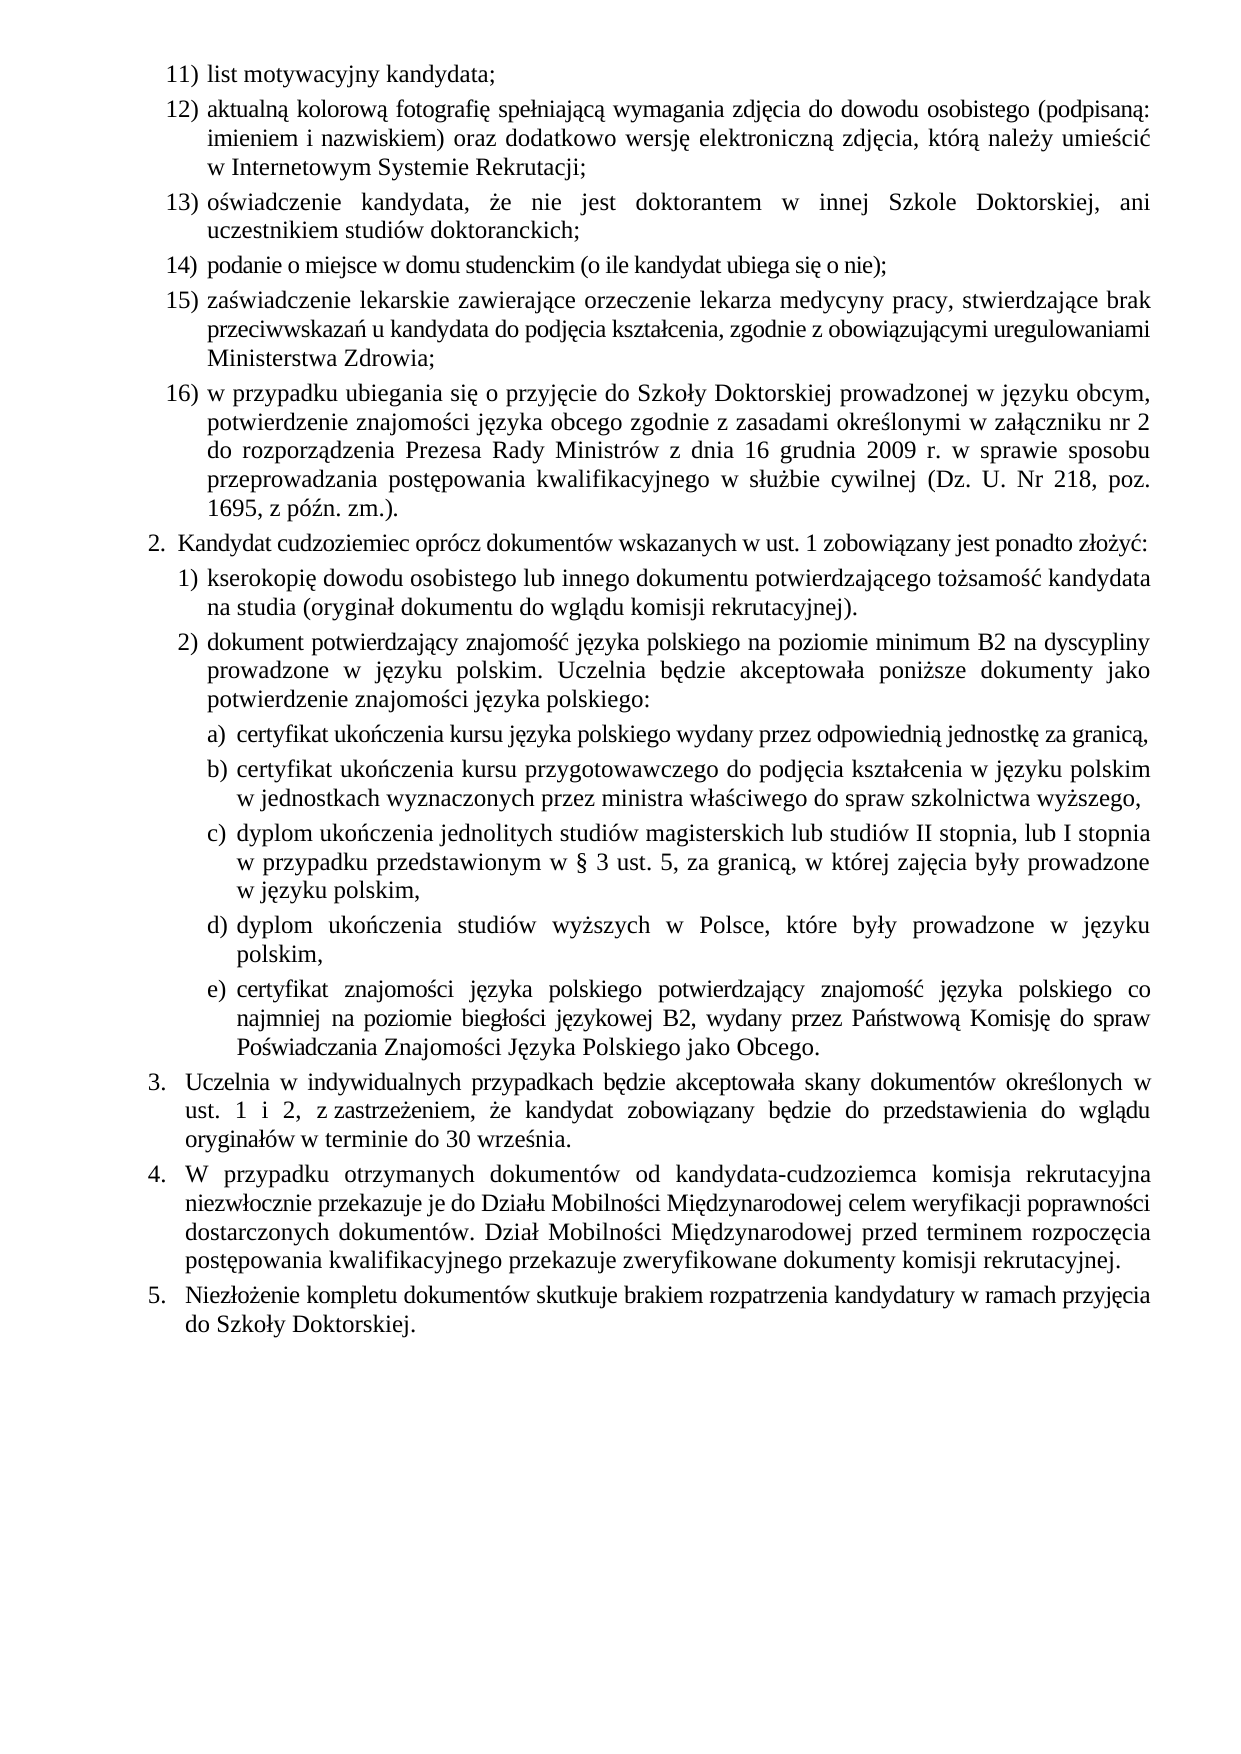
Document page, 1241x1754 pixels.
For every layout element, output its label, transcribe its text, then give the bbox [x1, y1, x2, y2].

list certyfikat ukończenia kursu języka polskiego wydany przez odpowiednią jednostkę za granicą, [207, 719, 1152, 748]
list zaświadczenie lekarskie zawierające orzeczenie lekarza medycyny pracy, stwierdzające brak przeciwwskazań u kandydata do podjęcia kształcenia, zgodnie z obowiązującymi uregulowaniami Ministerstwa Zdrowia; [165, 285, 1152, 372]
list certyfikat znajomości języka polskiego potwierdzający znajomość języka polskiego co najmniej na poziomie biegłości językowej B2, wydany przez Państwową Komisję do spraw Poświadczania Znajomości Języka Polskiego jako Obcego. [207, 974, 1152, 1060]
list dyplom ukończenia studiów wyższych w Polsce, które były prowadzone w języku polskim, [207, 910, 1152, 968]
list W przypadku otrzymanych dokumentów od kandydata-cudzoziemca komisja rekrutacyjna niezwłocznie przekazuje je do Działu Mobilności Międzynarodowej celem weryfikacji poprawności dostarczonych dokumentów. Dział Mobilności Międzynarodowej przed terminem rozpoczęcia postępowania kwalifikacyjnego przekazuje zweryfikowane dokumenty komisji rekrutacyjnej. [148, 1159, 1152, 1274]
list Niezłożenie kompletu dokumentów skutkuje brakiem rozpatrzenia kandydatury w ramach przyjęcia do Szkoły Doktorskiej. [148, 1280, 1152, 1338]
list w przypadku ubiegania się o przyjęcie do Szkoły Doktorskiej prowadzonej w języku obcym, potwierdzenie znajomości języka obcego zgodnie z zasadami określonymi w załączniku nr 2 do rozporządzenia Prezesa Rady Ministrów z dnia 16 grudnia 2009 r. w sprawie sposobu przeprowadzania postępowania kwalifikacyjnego w służbie cywilnej (Dz. U. Nr 218, poz. 1695, z późn. zm.). [165, 378, 1152, 522]
list podanie o miejsce w domu studenckim (o ile kandydat ubiega się o nie); [165, 250, 1152, 279]
list list motywacyjny kandydata; [165, 59, 1152, 88]
list dyplom ukończenia jednolitych studiów magisterskich lub studiów II stopnia, lub I stopnia w przypadku przedstawionym w § 3 ust. 5, za granicą, w której zajęcia były prowadzone w języku polskim, [207, 818, 1152, 904]
list aktualną kolorową fotografię spełniającą wymagania zdjęcia do dowodu osobistego (podpisaną: imieniem i nazwiskiem) oraz dodatkowo wersję elektroniczną zdjęcia, którą należy umieścić w Internetowym Systemie Rekrutacji; [165, 94, 1152, 180]
list certyfikat ukończenia kursu przygotowawczego do podjęcia kształcenia w języku polskim w jednostkach wyznaczonych przez ministra właściwego do spraw szkolnictwa wyższego, [207, 754, 1152, 812]
list dokument potwierdzający znajomość języka polskiego na poziomie minimum B2 na dyscypliny prowadzone w języku polskim. Uczelnia będzie akceptowała poniższe dokumenty jako potwierdzenie znajomości języka polskiego: [177, 627, 1152, 713]
list oświadczenie kandydata, że nie jest doktorantem w innej Szkole Doktorskiej, ani uczestnikiem studiów doktoranckich; [165, 187, 1152, 244]
list Uczelnia w indywidualnych przypadkach będzie akceptowała skany dokumentów określonych w ust. 1 i 2, z zastrzeżeniem, że kandydat zobowiązany będzie do przedstawienia do wglądu oryginałów w terminie do 30 września. [148, 1067, 1152, 1153]
list Kandydat cudzoziemiec oprócz dokumentów wskazanych w ust. 1 zobowiązany jest ponadto złożyć: [148, 528, 1152, 557]
list kserokopię dowodu osobistego lub innego dokumentu potwierdzającego tożsamość kandydata na studia (oryginał dokumentu do wglądu komisji rekrutacyjnej). [177, 563, 1152, 620]
